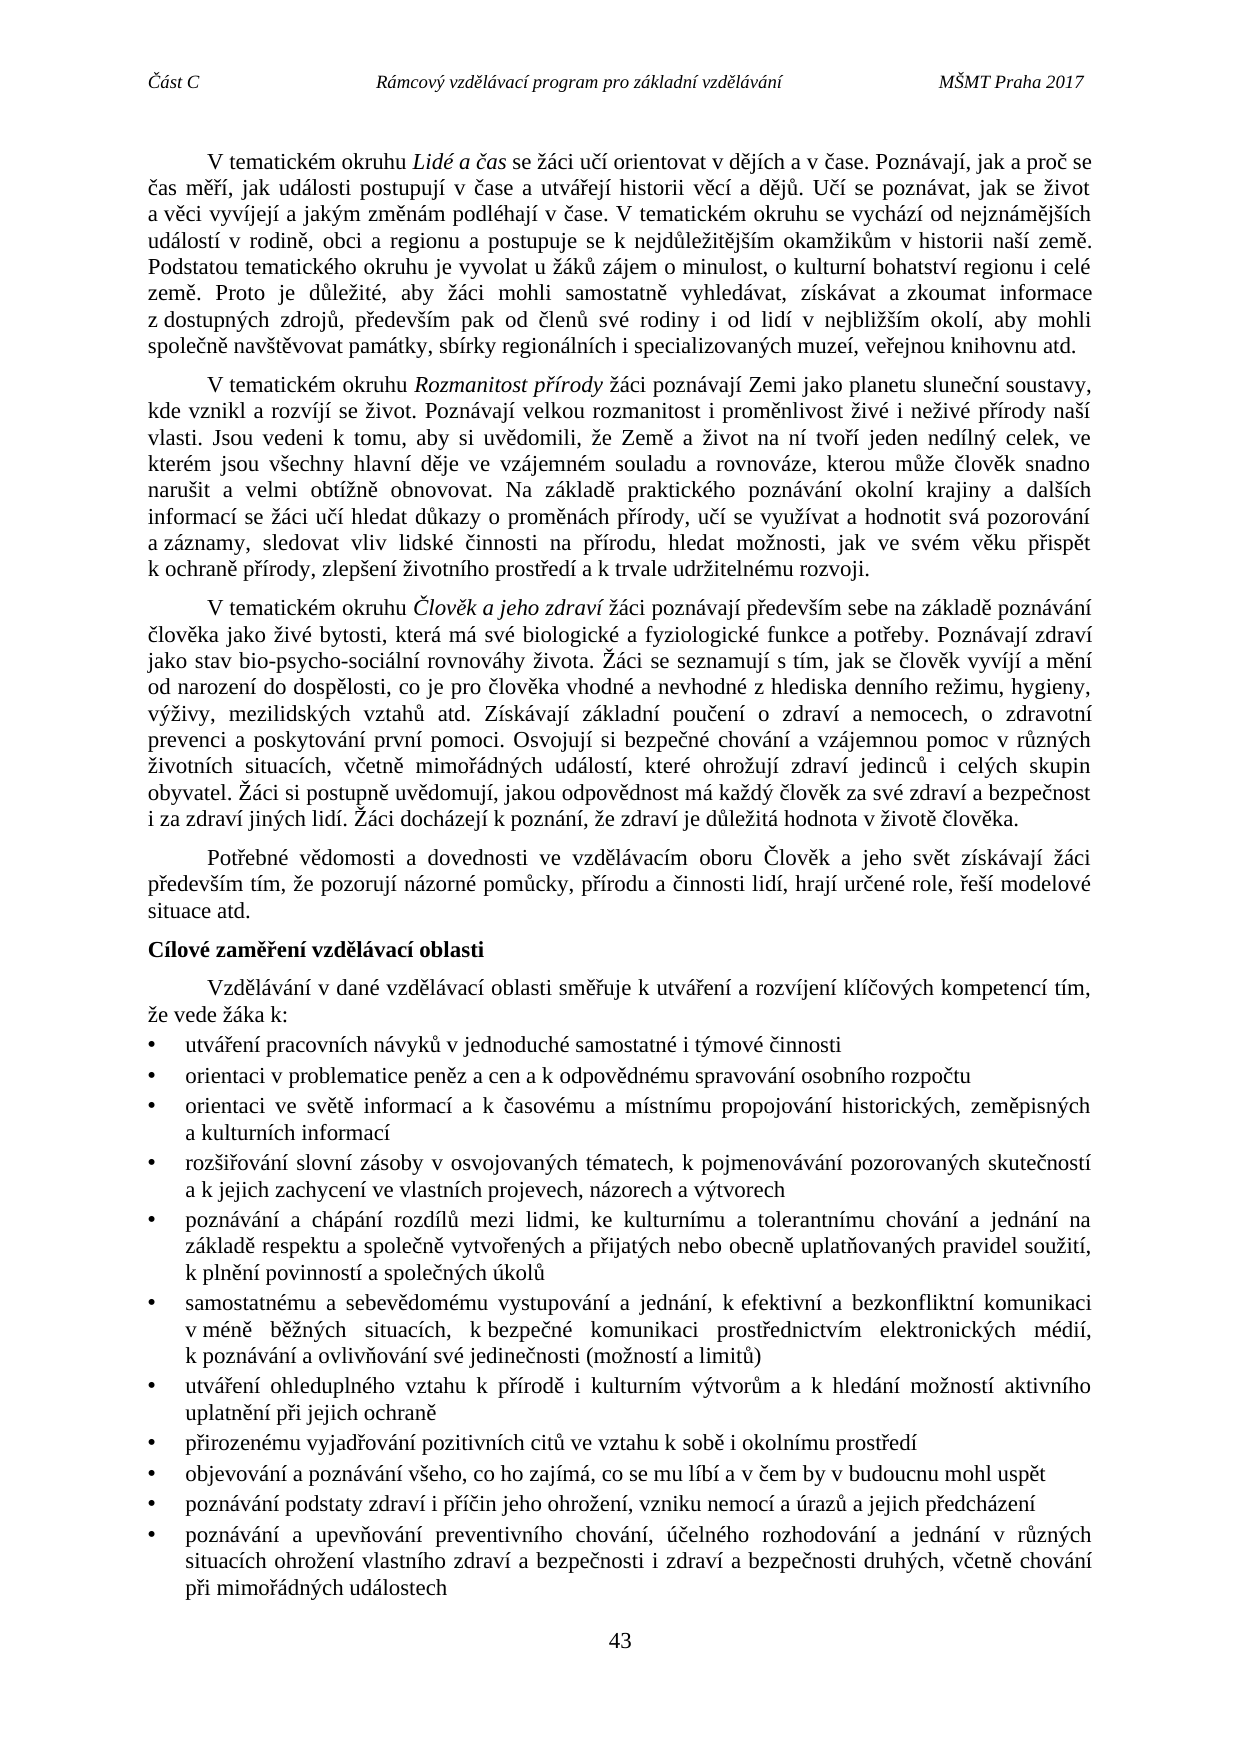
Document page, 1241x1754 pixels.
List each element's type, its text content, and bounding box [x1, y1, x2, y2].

text V tematickém okruhu Rozmanitost přírody žáci poznávají Zemi jako planetu sluneční soustavy, kde vznikl a rozvíjí se život. Poznávají velkou rozmanitost i proměnlivost živé i neživé přírody naší vlasti. Jsou vedeni k tomu, aby si uvědomili, že Země a život na ní tvoří jeden nedílný celek, ve kterém jsou všechny hlavní děje ve vzájemném souladu a rovnováze, kterou může člověk snadno narušit a velmi obtížně obnovovat. Na základě praktického poznávání okolní krajiny a dalších informací se žáci učí hledat důkazy o proměnách přírody, učí se využívat a hodnotit svá pozorování a záznamy, sledovat vliv lidské činnosti na přírodu, hledat možnosti, jak ve svém věku přispět k ochraně přírody, zlepšení životního prostředí a k trvale udržitelnému rozvoji. [148, 371, 1092, 582]
text přirozenému vyjadřování pozitivních citů ve vztahu k sobě i okolnímu prostředí [148, 1429, 1092, 1456]
text poznávání podstaty zdraví i příčin jeho ohrožení, vzniku nemocí a úrazů a jejich předcházení [148, 1491, 1092, 1517]
text Potřebné vědomosti a dovednosti ve vzdělávacím oboru Člověk a jeho svět získávají žáci především tím, že pozorují názorné pomůcky, přírodu a činnosti lidí, hrají určené role, řeší modelové situace atd. [148, 844, 1092, 923]
text utváření pracovních návyků v jednoduché samostatné i týmové činnosti [148, 1031, 1092, 1058]
text rozšiřování slovní zásoby v osvojovaných tématech, k pojmenovávání pozorovaných skutečností a k jejich zachycení ve vlastních projevech, názorech a výtvorech [148, 1149, 1092, 1202]
text utváření ohleduplného vztahu k přírodě i kulturním výtvorům a k hledání možností aktivního uplatnění při jejich ochraně [148, 1373, 1092, 1425]
text orientaci ve světě informací a k časovému a místnímu propojování historických, zeměpisných a kulturních informací [148, 1092, 1092, 1145]
text Cílové zaměření vzdělávací oblasti [148, 936, 1092, 962]
text objevování a poznávání všeho, co ho zajímá, co se mu líbí a v čem by v budoucnu mohl uspět [148, 1460, 1092, 1486]
text poznávání a chápání rozdílů mezi lidmi, ke kulturnímu a tolerantnímu chování a jednání na základě respektu a společně vytvořených a přijatých nebo obecně uplatňovaných pravidel soužití, k plnění povinností a společných úkolů [148, 1206, 1092, 1285]
text samostatnému a sebevědomému vystupování a jednání, k efektivní a bezkonfliktní komunikaci v méně běžných situacích, k bezpečné komunikaci prostřednictvím elektronických médií, k poznávání a ovlivňování své jedinečnosti (možností a limitů) [148, 1289, 1092, 1368]
text poznávání a upevňování preventivního chování, účelného rozhodování a jednání v různých situacích ohrožení vlastního zdraví a bezpečnosti i zdraví a bezpečnosti druhých, včetně chování při mimořádných událostech [148, 1521, 1092, 1600]
text V tematickém okruhu Člověk a jeho zdraví žáci poznávají především sebe na základě poznávání člověka jako živé bytosti, která má své biologické a fyziologické funkce a potřeby. Poznávají zdraví jako stav bio-psycho-sociální rovnováhy života. Žáci se seznamují s tím, jak se člověk vyvíjí a mění od narození do dospělosti, co je pro člověka vhodné a nevhodné z hlediska denního režimu, hygieny, výživy, mezilidských vztahů atd. Získávají základní poučení o zdraví a nemocech, o zdravotní prevenci a poskytování první pomoci. Osvojují si bezpečné chování a vzájemnou pomoc v různých životních situacích, včetně mimořádných událostí, které ohrožují zdraví jedinců i celých skupin obyvatel. Žáci si postupně uvědomují, jakou odpovědnost má každý člověk za své zdraví a bezpečnost i za zdraví jiných lidí. Žáci docházejí k poznání, že zdraví je důležitá hodnota v životě člověka. [148, 594, 1092, 832]
text V tematickém okruhu Lidé a čas se žáci učí orientovat v dějích a v čase. Poznávají, jak a proč se čas měří, jak události postupují v čase a utvářejí historii věcí a dějů. Učí se poznávat, jak se život a věci vyvíjejí a jakým změnám podléhají v čase. V tematickém okruhu se vychází od nejznámějších událostí v rodině, obci a regionu a postupuje se k nejdůležitějším okamžikům v historii naší země. Podstatou tematického okruhu je vyvolat u žáků zájem o minulost, o kulturní bohatství regionu i celé země. Proto je důležité, aby žáci mohli samostatně vyhledávat, získávat a zkoumat informace z dostupných zdrojů, především pak od členů své rodiny i od lidí v nejbližším okolí, aby mohli společně navštěvovat památky, sbírky regionálních i specializovaných muzeí, veřejnou knihovnu atd. [148, 148, 1092, 358]
text orientaci v problematice peněz a cen a k odpovědnému spravování osobního rozpočtu [148, 1062, 1092, 1088]
text Vzdělávání v dané vzdělávací oblasti směřuje k utváření a rozvíjení klíčových kompetencí tím, že vede žáka k: [148, 974, 1092, 1027]
